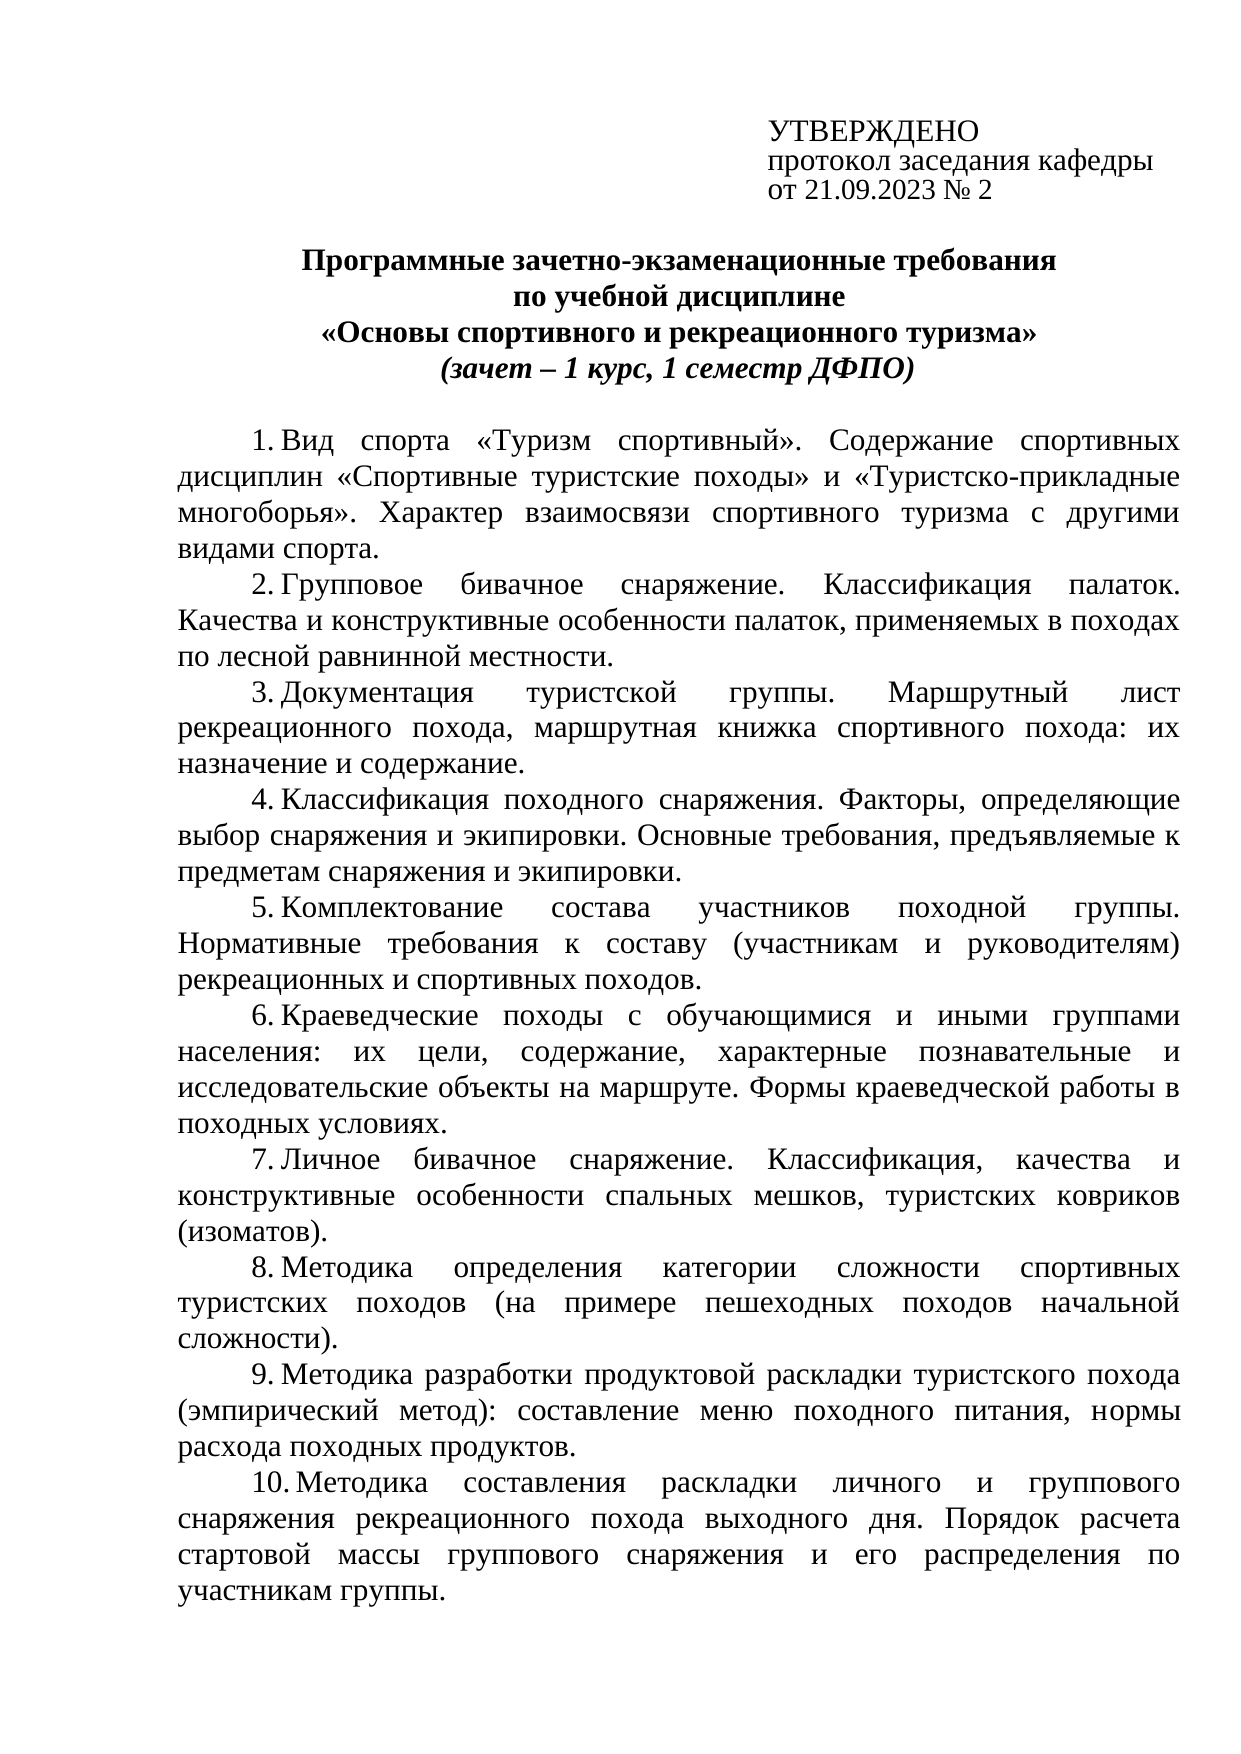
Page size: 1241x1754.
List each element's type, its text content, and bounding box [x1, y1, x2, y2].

list Классификация походного снаряжения. Факторы, определяющие выбор снаряжения и экипировки. Основные требования, предъявляемые к предметам снаряжения и экипировки. [177, 781, 1181, 888]
list Краеведческие походы с обучающимися и иными группами населения: их цели, содержание, характерные познавательные и исследовательские объекты на маршруте. Формы краеведческой работы в походных условиях. [177, 996, 1181, 1140]
list Личное бивачное снаряжение. Классификация, качества и конструктивные особенности спальных мешков, туристских ковриков (изоматов). [177, 1140, 1181, 1248]
text УТВЕРЖДЕНО [767, 118, 1181, 147]
list Методика составления раскладки личного и группового снаряжения рекреационного похода выходного дня. Порядок расчета стартовой массы группового снаряжения и его распределения по участникам группы. [177, 1463, 1181, 1607]
list Групповое бивачное снаряжение. Классификация палаток. Качества и конструктивные особенности палаток, применяемых в походах по лесной равнинной местности. [177, 565, 1181, 673]
list Методика определения категории сложности спортивных туристских походов (на примере пешеходных походов начальной сложности). [177, 1248, 1181, 1356]
text протокол заседания кафедры [767, 147, 1181, 176]
text по учебной дисциплине [177, 277, 1181, 313]
text Программные зачетно-экзаменационные требования [177, 242, 1181, 277]
text «Основы спортивного и рекреационного туризма» [177, 313, 1181, 349]
text от 21.09.2023 № 2 [767, 176, 1181, 206]
list Вид спорта «Туризм спортивный». Содержание спортивных дисциплин «Спортивные туристские походы» и «Туристско-прикладные многоборья». Характер взаимосвязи спортивного туризма с другими видами спорта. [177, 421, 1181, 565]
list Документация туристской группы. Маршрутный лист рекреационного похода, маршрутная книжка спортивного похода: их назначение и содержание. [177, 673, 1181, 781]
list Комплектование состава участников походной группы. Нормативные требования к составу (участникам и руководителям) рекреационных и спортивных походов. [177, 888, 1181, 996]
text (зачет – 1 курс, 1 семестр ДФПО) [177, 349, 1181, 385]
list Методика разработки продуктовой раскладки туристского похода (эмпирический метод): составление меню походного питания, нормы расхода походных продуктов. [177, 1356, 1181, 1463]
